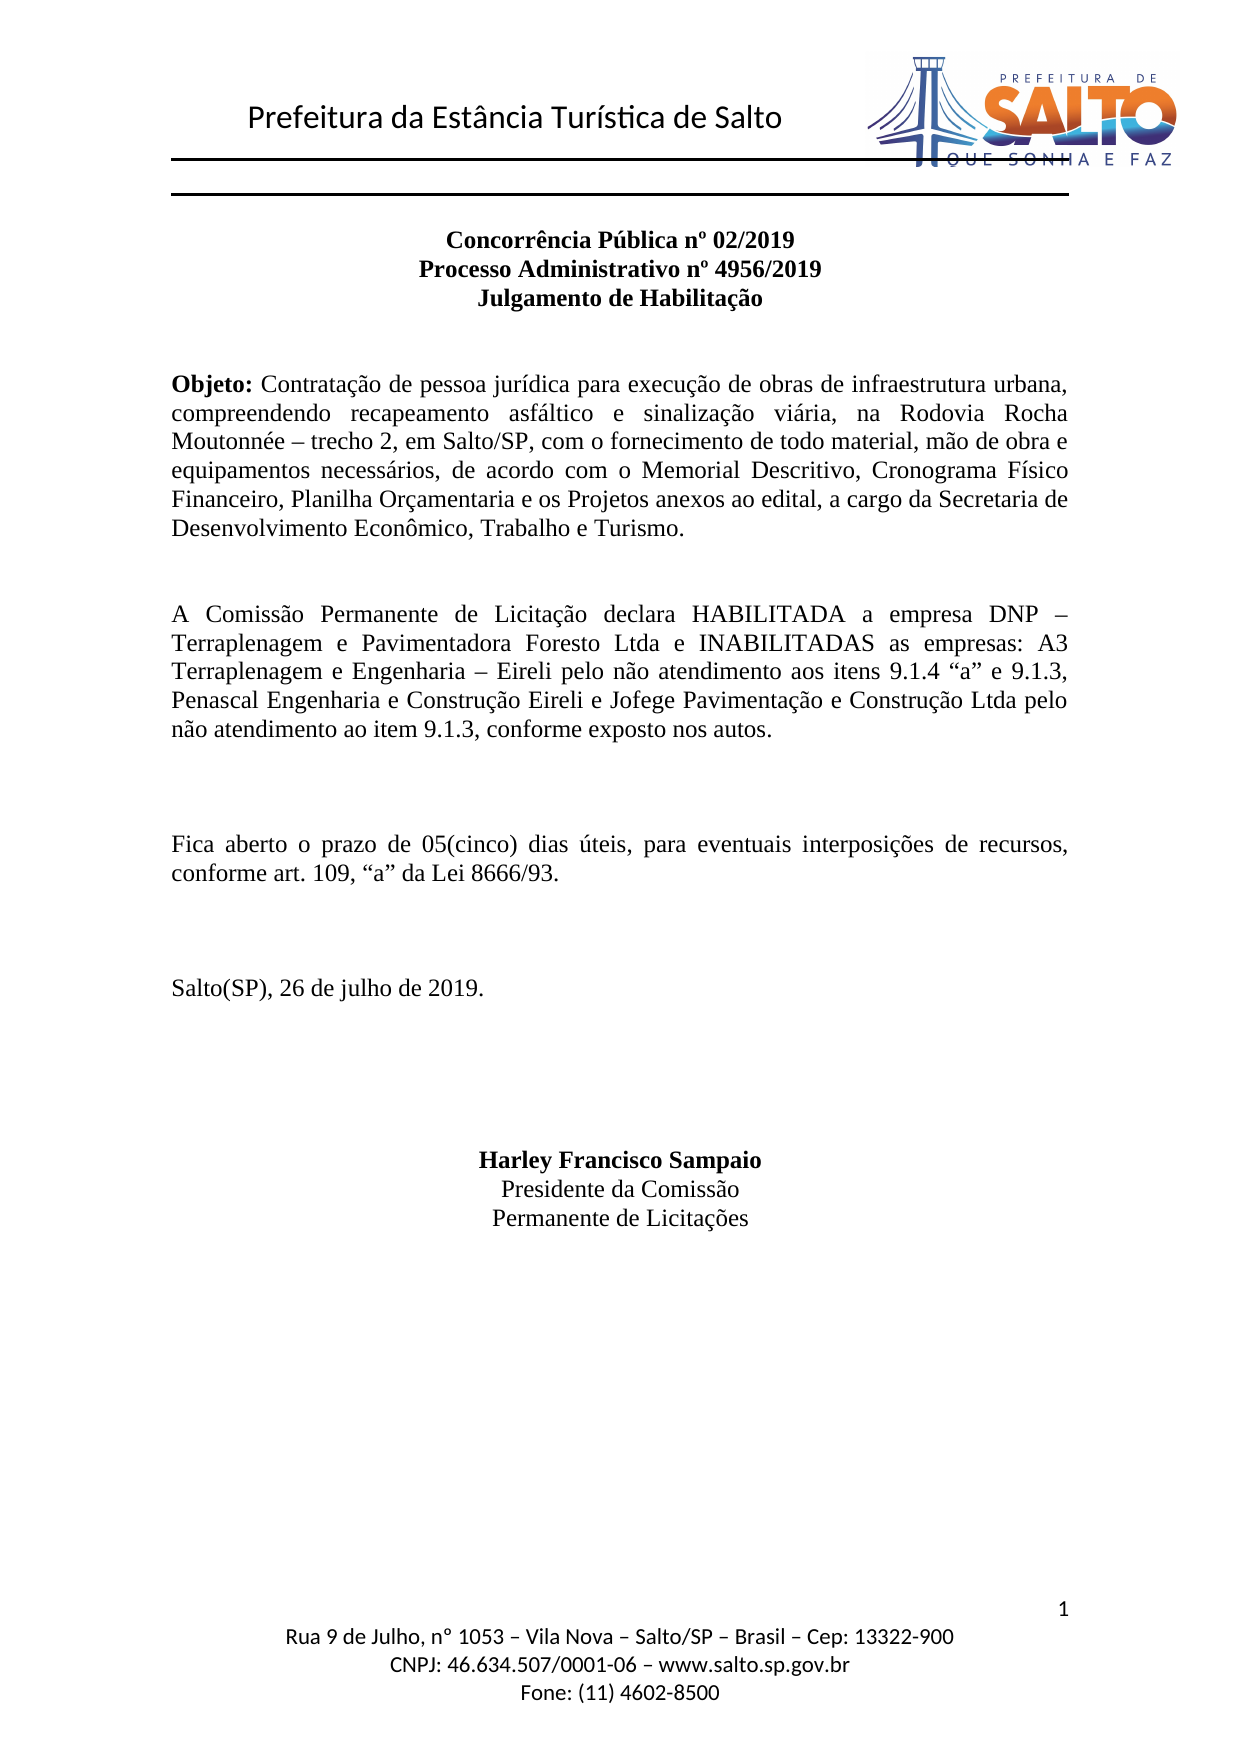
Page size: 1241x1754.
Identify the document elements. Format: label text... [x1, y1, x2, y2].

text A Comissão Permanente de Licitação declara HABILITADA a empresa DNP – Terraplenagem e Pavimentadora Foresto Ltda e INABILITADAS as empresas: A3 Terraplenagem e Engenharia – Eireli pelo não atendimento aos itens 9.1.4 “a” e 9.1.3, Penascal Engenharia e Construção Eireli e Jofege Pavimentação e Construção Ltda pelo não atendimento ao item 9.1.3, conforme exposto nos autos. [171, 599, 1069, 743]
text Fica aberto o prazo de 05(cinco) dias úteis, para eventuais interposições de recursos, conforme art. 109, “a” da Lei 8666/93. [171, 829, 1069, 886]
text Permanente de Licitações [171, 1203, 1069, 1231]
text Concorrência Pública nº 02/2019 [171, 225, 1069, 254]
text Salto(SP), 26 de julho de 2019. [171, 973, 1069, 1001]
text Objeto: Contratação de pessoa jurídica para execução de obras de infraestrutura urbana, compreendendo recapeamento asfáltico e sinalização viária, na Rodovia Rocha Moutonnée – trecho 2, em Salto/SP, com o fornecimento de todo material, mão de obra e equipamentos necessários, de acordo com o Memorial Descritivo, Cronograma Físico Financeiro, Planilha Orçamentaria e os Projetos anexos ao edital, a cargo da Secretaria de Desenvolvimento Econômico, Trabalho e Turismo. [171, 369, 1069, 541]
text Harley Francisco Sampaio [171, 1145, 1069, 1174]
text Presidente da Comissão [171, 1174, 1069, 1203]
picture [865, 51, 1180, 167]
text Julgamento de Habilitação [171, 283, 1069, 311]
text Processo Administrativo nº 4956/2019 [171, 254, 1069, 283]
